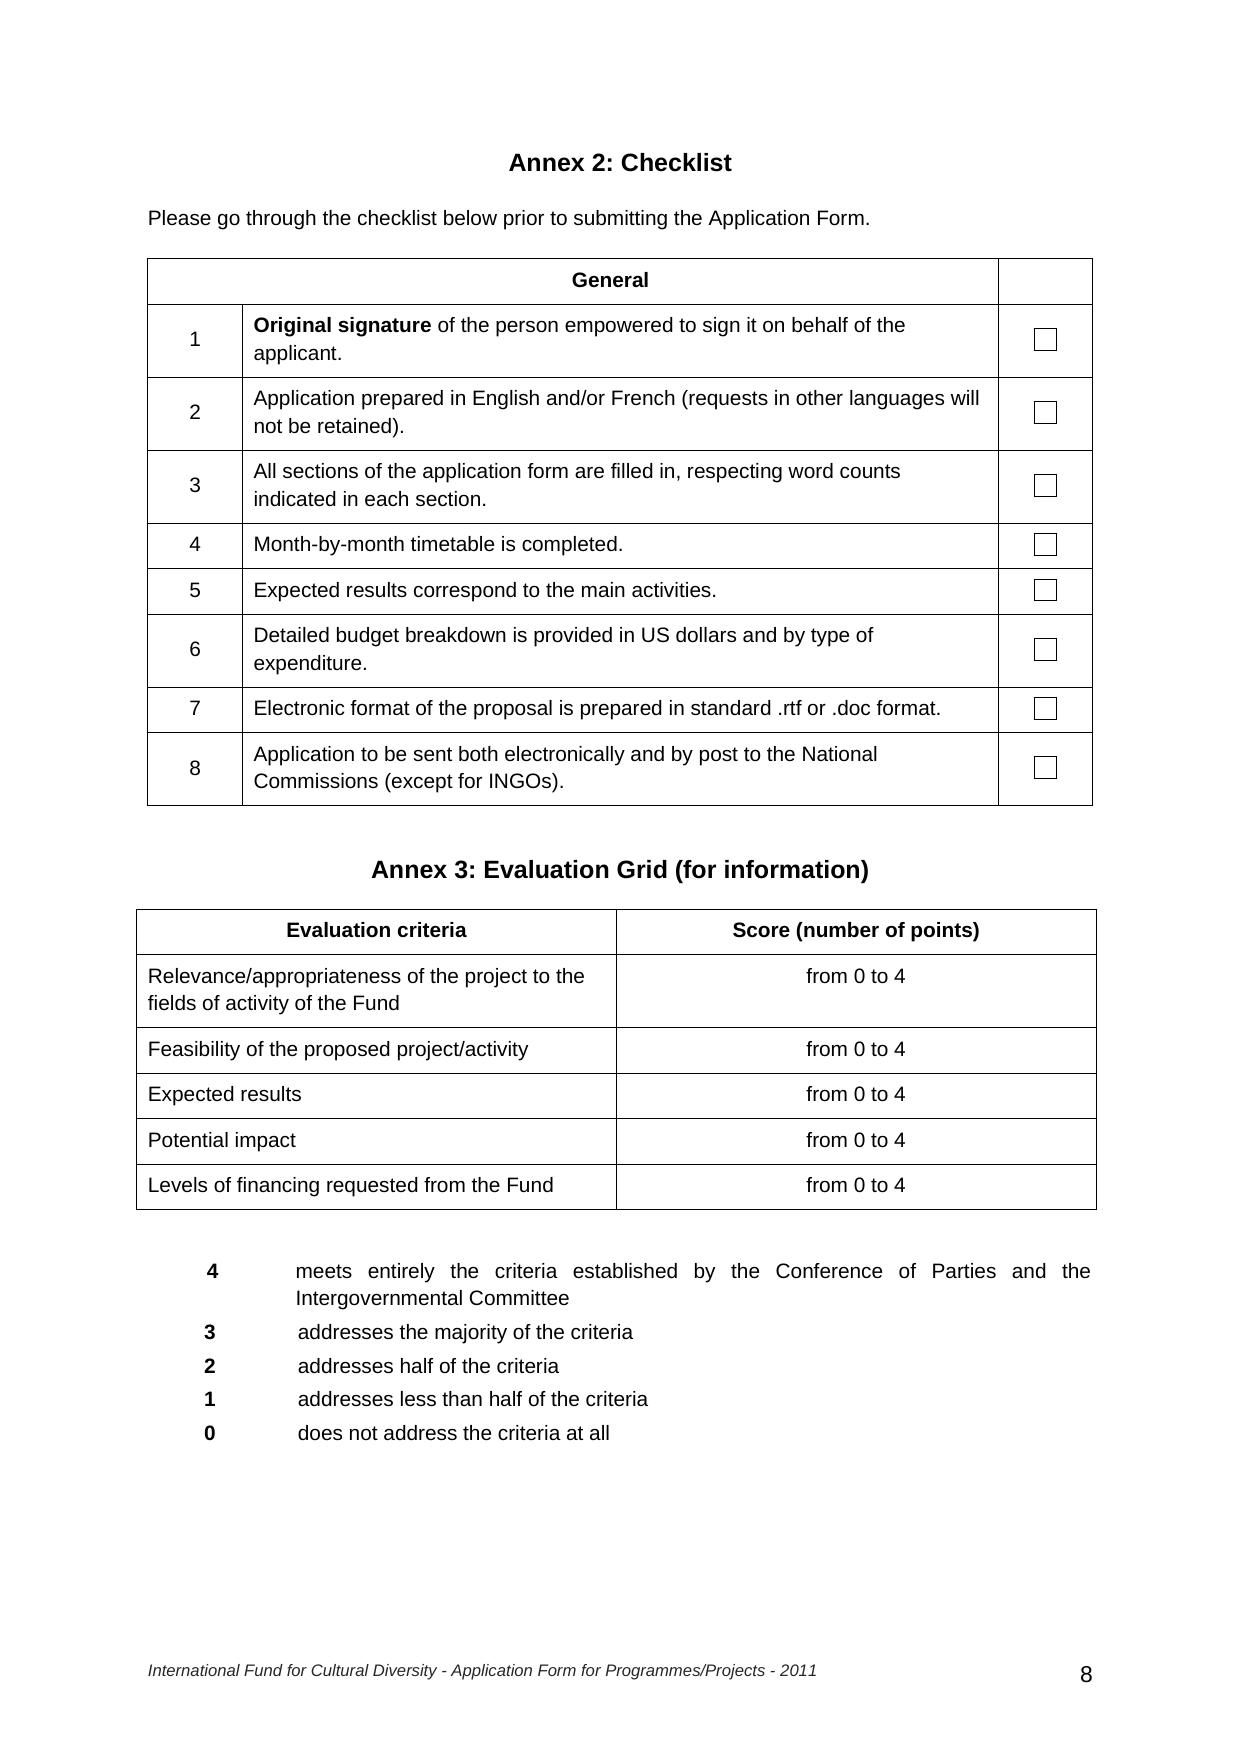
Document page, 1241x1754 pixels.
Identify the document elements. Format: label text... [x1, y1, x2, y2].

subtitle Annex 2: Checklist [148, 148, 1093, 176]
table_cell from 0 to 4 [617, 1074, 1096, 1118]
text Annex 3: Evaluation Grid (for information) [148, 855, 1093, 883]
table_cell [999, 569, 1092, 614]
table_cell 4 [148, 524, 242, 568]
table_cell 2 [148, 378, 242, 450]
table_cell All sections of the application form are filled in, respecting word counts indicated in each section. [243, 451, 998, 523]
table_cell Original signature of the person empowered to sign it on behalf of the applicant. [243, 305, 998, 377]
table_cell Electronic format of the proposal is prepared in standard .rtf or .doc format. [243, 688, 998, 732]
table_header General [148, 259, 998, 304]
table_cell [999, 305, 1092, 377]
table_cell Levels of financing requested from the Fund [137, 1165, 616, 1209]
text 4 meets entirely the criteria established by the Conference of Parties and the Intergovernmental Committee [207, 1258, 1093, 1310]
text 3 addresses the majority of the criteria [204, 1320, 1093, 1344]
table_cell Expected results [137, 1074, 616, 1118]
table_cell Expected results correspond to the main activities. [243, 569, 998, 614]
table_cell Feasibility of the proposed project/activity [137, 1028, 616, 1073]
table_header [999, 259, 1092, 304]
text Please go through the checklist below prior to submitting the Application Form. [148, 206, 1093, 229]
table_cell from 0 to 4 [617, 1165, 1096, 1209]
table_cell [999, 451, 1092, 523]
table_cell Relevance/appropriateness of the project to the fields of activity of the Fund [137, 955, 616, 1027]
table_cell 7 [148, 688, 242, 732]
table_cell Month-by-month timetable is completed. [243, 524, 998, 568]
table_cell [999, 615, 1092, 687]
table_header Evaluation criteria [137, 910, 616, 954]
table_cell [999, 688, 1092, 732]
table_cell 3 [148, 451, 242, 523]
table_cell from 0 to 4 [617, 1119, 1096, 1164]
table_cell 5 [148, 569, 242, 614]
table_cell Application to be sent both electronically and by post to the National Commissions (except for INGOs). [243, 733, 998, 805]
table_cell 6 [148, 615, 242, 687]
table_cell Application prepared in English and/or French (requests in other languages will not be retained). [243, 378, 998, 450]
table_cell 8 [148, 733, 242, 805]
table_cell [999, 378, 1092, 450]
text 2 addresses half of the criteria [204, 1353, 1093, 1377]
table_cell from 0 to 4 [617, 955, 1096, 1027]
table_cell [999, 524, 1092, 568]
table_header Score (number of points) [617, 910, 1096, 954]
table_cell Potential impact [137, 1119, 616, 1164]
text 1 addresses less than half of the criteria [204, 1387, 1093, 1411]
table_cell from 0 to 4 [617, 1028, 1096, 1073]
table_cell [999, 733, 1092, 805]
text 0 does not address the criteria at all [204, 1421, 1093, 1445]
table_cell 1 [148, 305, 242, 377]
table_cell Detailed budget breakdown is provided in US dollars and by type of expenditure. [243, 615, 998, 687]
